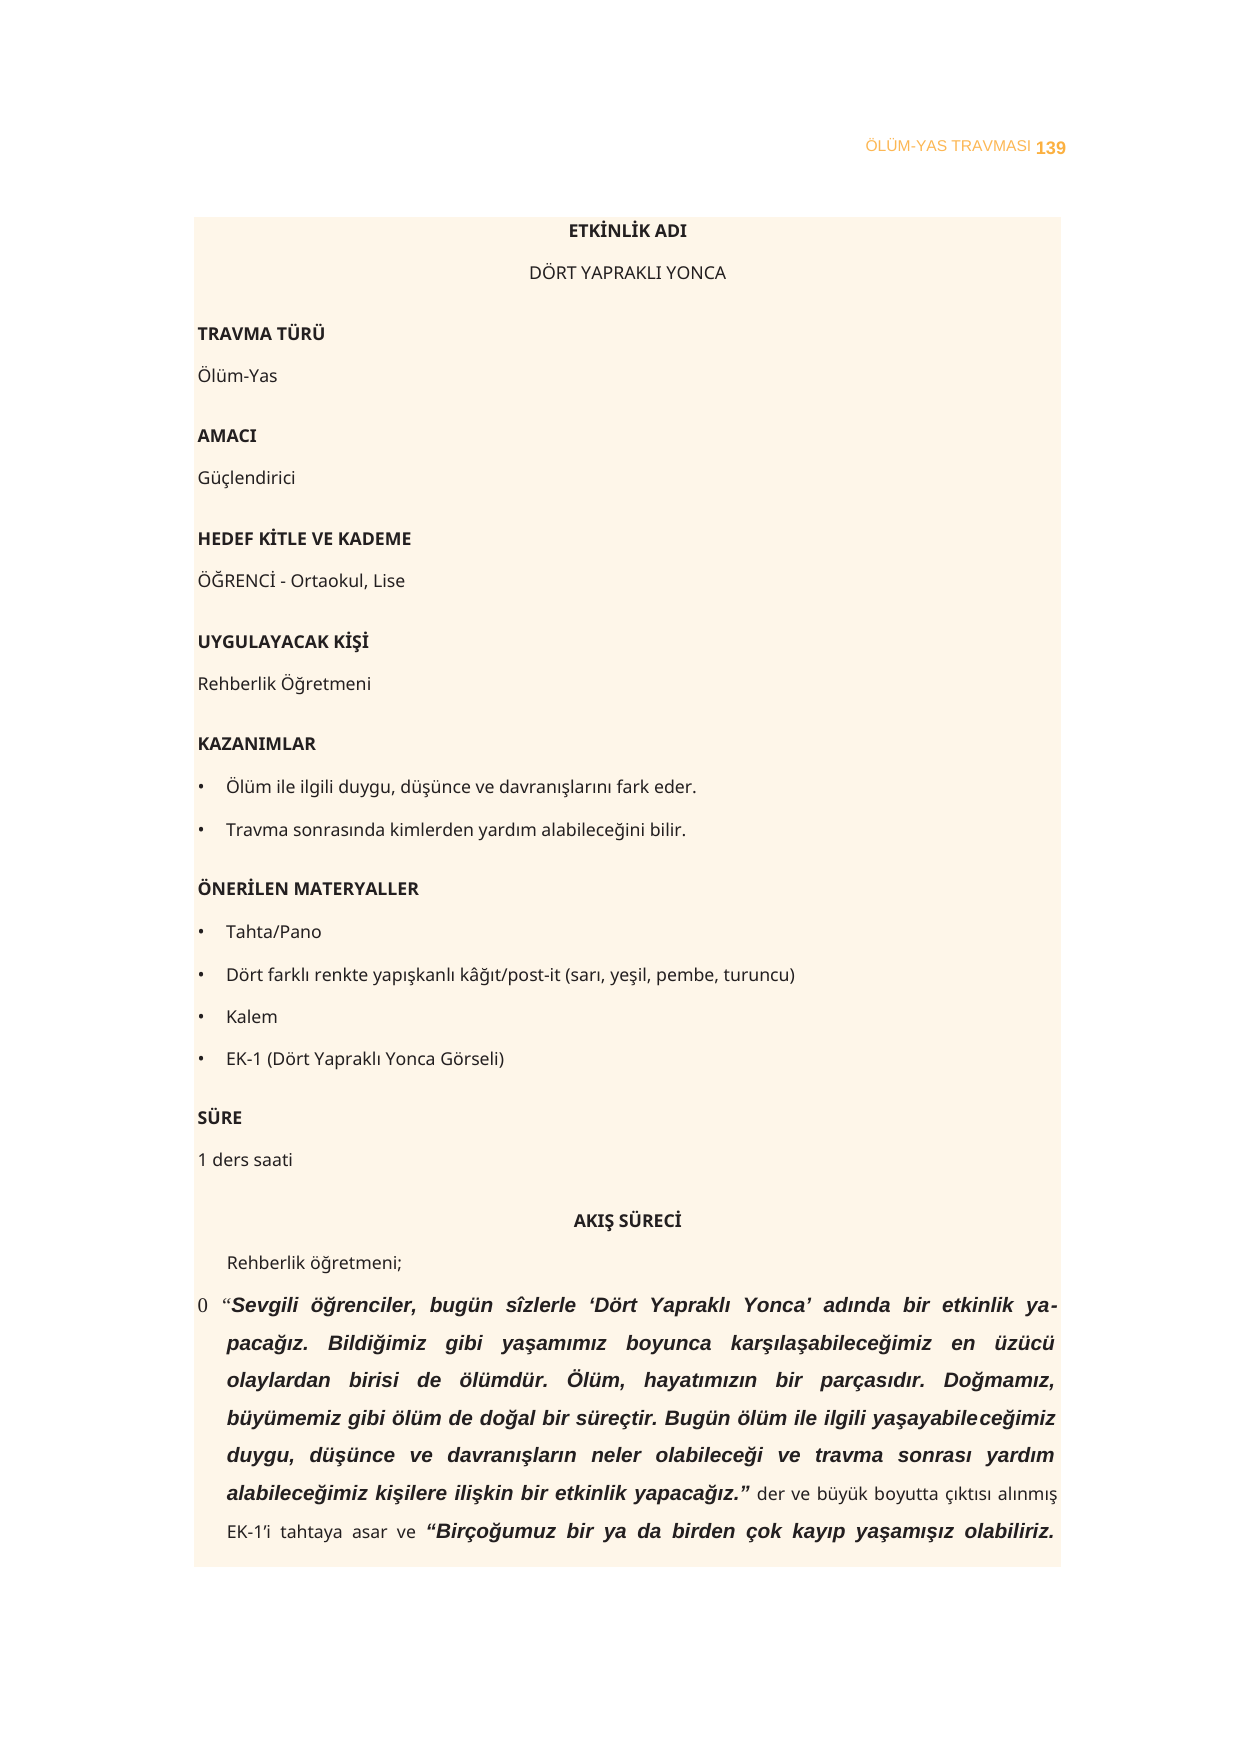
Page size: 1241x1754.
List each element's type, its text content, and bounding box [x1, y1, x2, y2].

text UYGULAYACAK KİŞİ [195, 628, 1060, 653]
text ÖĞRENCİ - Ortaokul, Lise [195, 567, 1060, 593]
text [195, 1291, 1060, 1565]
text KAZANIMLAR [195, 730, 1060, 756]
text Rehberlik öğretmeni; [195, 1249, 1060, 1275]
text Ölüm-Yas [195, 361, 1060, 387]
text AKIŞ SÜRECİ [195, 1207, 1060, 1233]
text Rehberlik Öğretmeni [195, 669, 1060, 695]
list Ölüm ile ilgili duygu, düşünce ve davranışlarını fark eder. [195, 772, 1060, 799]
text TRAVMA TÜRÜ [195, 319, 1060, 345]
text HEDEF KİTLE VE KADEME [195, 525, 1060, 551]
text ETKİNLİK ADI [195, 218, 1060, 242]
text 1 ders saati [195, 1146, 1060, 1172]
text SÜRE [195, 1104, 1060, 1130]
list Tahta/Pano [195, 917, 1060, 944]
list EK-1 (Dört Yapraklı Yonca Görseli) [195, 1043, 1060, 1071]
text AMACI [195, 422, 1060, 448]
list Travma sonrasında kimlerden yardım alabileceğini bilir. [195, 814, 1060, 841]
text DÖRT YAPRAKLI YONCA [195, 259, 1060, 284]
list Kalem [195, 1001, 1060, 1028]
text ÖNERİLEN MATERYALLER [195, 875, 1060, 901]
list Dört farklı renkte yapışkanlı kâğıt/post-it (sarı, yeşil, pembe, turuncu) [195, 959, 1060, 986]
text Güçlendirici [195, 464, 1060, 490]
